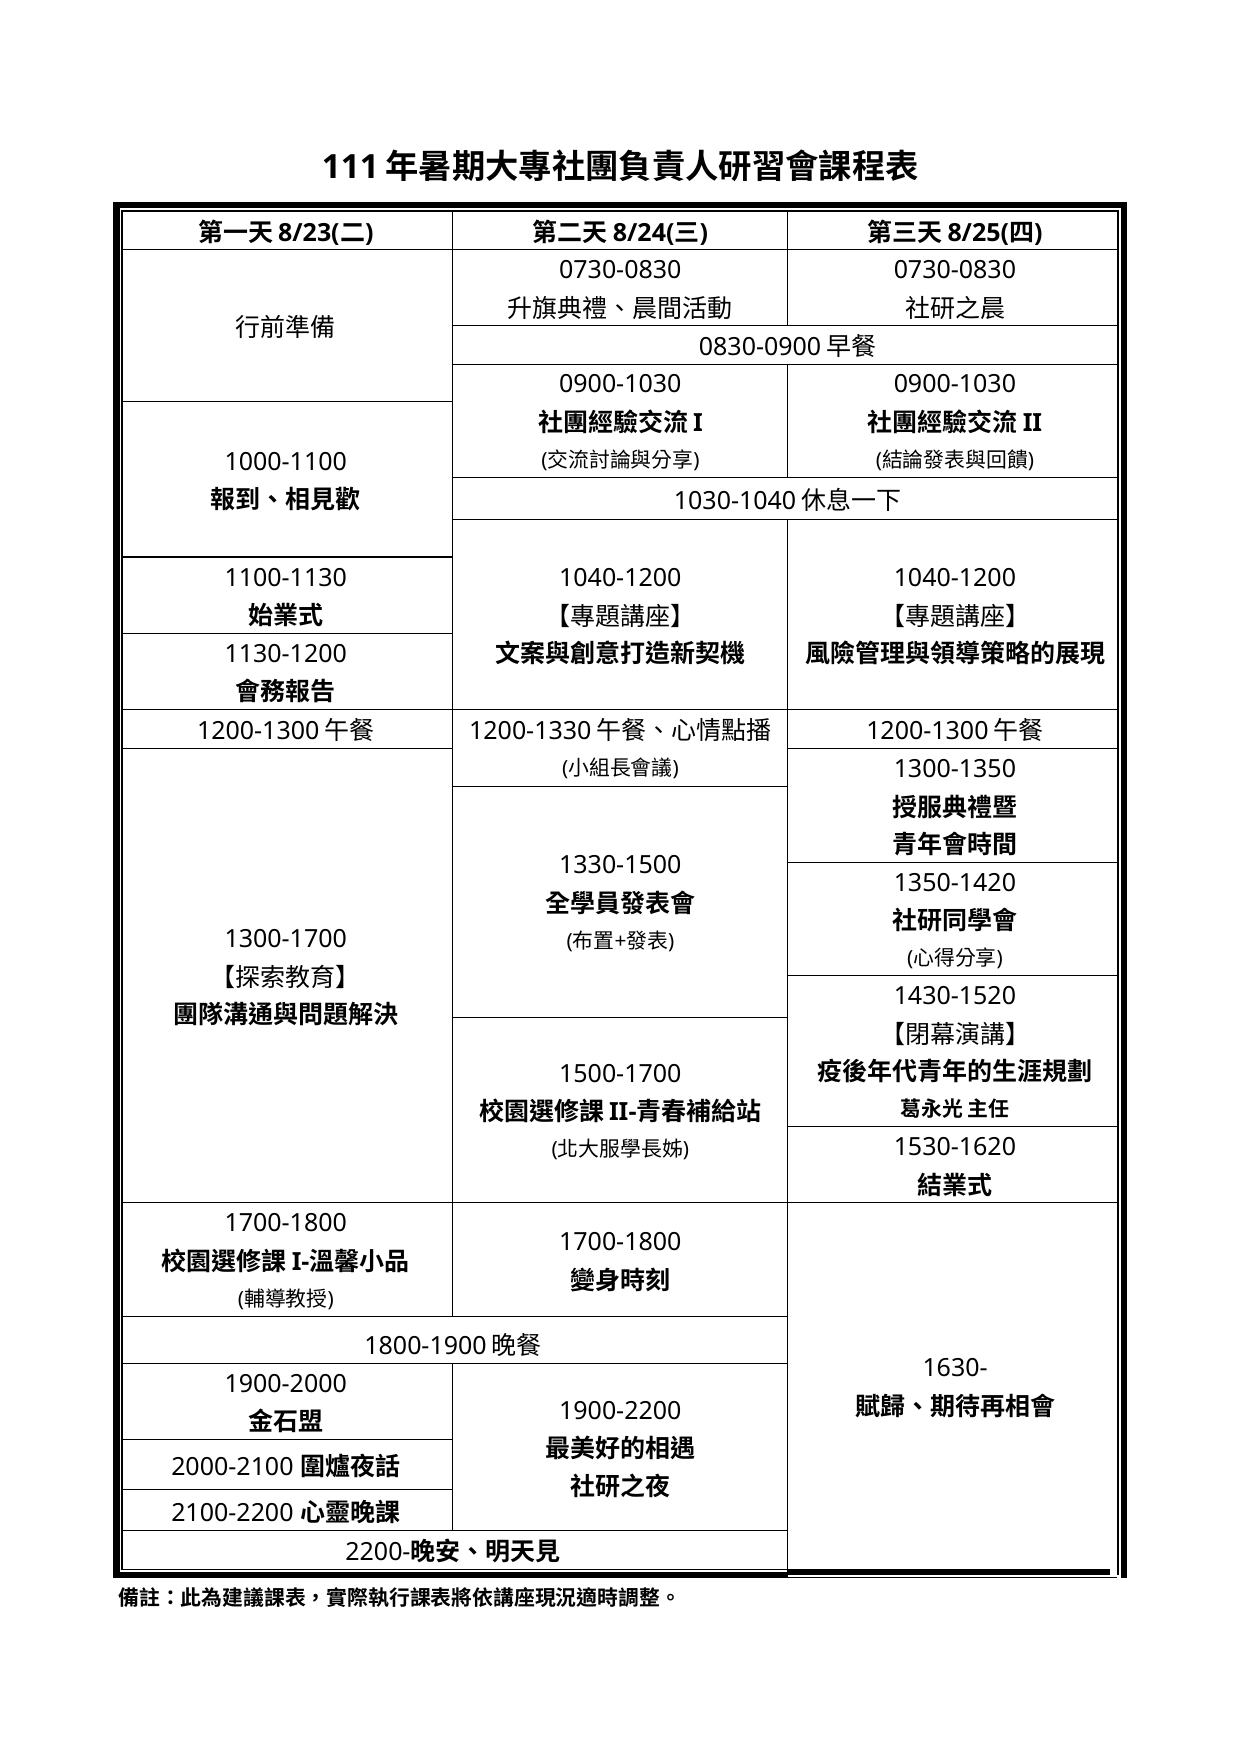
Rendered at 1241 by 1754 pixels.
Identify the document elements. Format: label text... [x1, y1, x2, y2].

table_cell 0830-0900早餐 [453, 326, 1117, 363]
table_cell 2200-晚安、明天見 [123, 1531, 787, 1569]
table_cell 1200-1330午餐、心情點播 (小組長會議) [453, 710, 787, 786]
table_cell 1130-1200 會務報告 [123, 634, 452, 708]
table_cell 1040-1200 【專題講座】 風險管理與領導策略的展現 [788, 520, 1117, 708]
table_cell 1900-2000 金石盟 [123, 1364, 452, 1439]
table_cell 1100-1130 始業式 [123, 558, 452, 632]
table_cell 1040-1200 【專題講座】 文案與創意打造新契機 [453, 520, 787, 708]
text 111年暑期大專社團負責人研習會課程表 [118, 127, 1122, 202]
table_cell 0900-1030 社團經驗交流I (交流討論與分享) [453, 365, 787, 477]
table_cell 1330-1500 全學員發表會 (布置+發表) [453, 787, 787, 1017]
table_cell 1530-1620 結業式 [788, 1127, 1117, 1202]
table_cell 1030-1040休息一下 [453, 478, 1117, 519]
table_cell 1430-1520 【閉幕演講】 疫後年代青年的生涯規劃 葛永光 主任 [788, 976, 1117, 1126]
table_cell 2100-2200 心靈晚課 [123, 1490, 452, 1530]
table_cell 0730-0830 升旗典禮、晨間活動 [453, 250, 787, 325]
table_cell 1800-1900晚餐 [123, 1317, 787, 1363]
table_cell 1630- 賦歸、期待再相會 [788, 1203, 1117, 1569]
table_cell 0730-0830 社研之晨 [788, 250, 1117, 325]
table_cell 1200-1300午餐 [788, 710, 1117, 748]
table_cell 0900-1030 社團經驗交流II (結論發表與回饋) [788, 365, 1117, 477]
table_header 第二天8/24(三) [453, 212, 787, 249]
table_cell 行前準備 [123, 250, 452, 401]
table_cell 1350-1420 社研同學會 (心得分享) [788, 863, 1117, 975]
table_cell 1300-1350 授服典禮暨 青年會時間 [788, 749, 1117, 862]
table_cell 1700-1800 校園選修課I-溫馨小品 (輔導教授) [123, 1203, 452, 1316]
table_cell 2000-2100 圍爐夜話 [123, 1440, 452, 1489]
table_header 第一天8/23(二) [123, 212, 452, 249]
table_cell 1500-1700 校園選修課II-青春補給站 (北大服學長姊) [453, 1018, 787, 1202]
text 備註：此為建議課表，實際執行課表將依講座現況適時調整。 [118, 1578, 1064, 1616]
table_header 第三天8/25(四) [788, 212, 1117, 249]
table_cell 1300-1700 【探索教育】 團隊溝通與問題解決 [123, 749, 452, 1202]
table_cell 1200-1300午餐 [123, 710, 452, 748]
table_cell 1000-1100 報到、相見歡 [123, 402, 452, 556]
table_cell 1700-1800 變身時刻 [453, 1203, 787, 1316]
table_cell 1900-2200 最美好的相遇 社研之夜 [453, 1364, 787, 1530]
